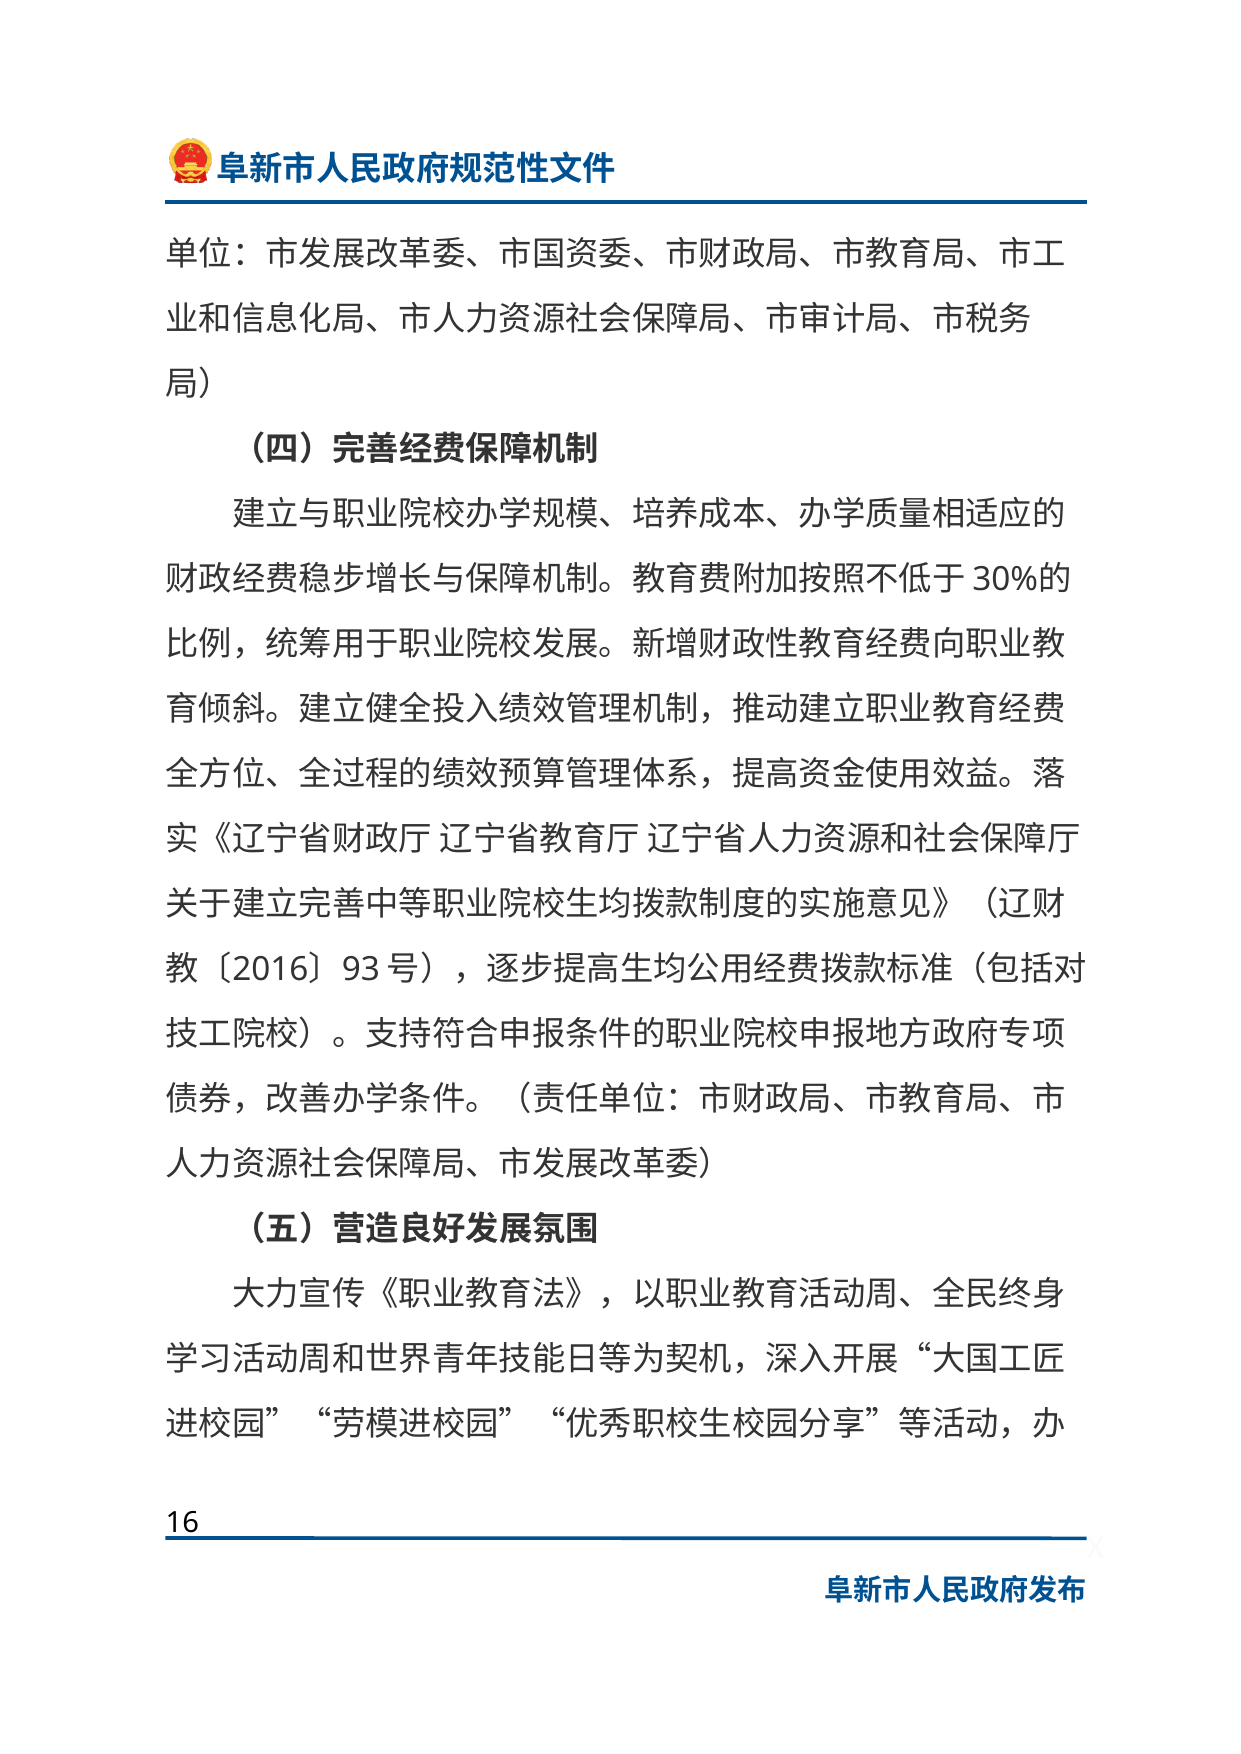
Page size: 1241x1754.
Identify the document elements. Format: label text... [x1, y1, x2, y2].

picture [165, 136, 216, 187]
text 建立与职业院校办学规模、培养成本、办学质量相适应的财政经费稳步增长与保障机制。教育费附加按照不低于30%的比例，统筹用于职业院校发展。新增财政性教育经费向职业教育倾斜。建立健全投入绩效管理机制，推动建立职业教育经费全方位、全过程的绩效预算管理体系，提高资金使用效益。落实《辽宁省财政厅 辽宁省教育厅 辽宁省人力资源和社会保障厅关于建立完善中等职业院校生均拨款制度的实施意见》（辽财教〔2016〕93号），逐步提高生均公用经费拨款标准（包括对技工院校）。支持符合申报条件的职业院校申报地方政府专项债券，改善办学条件。（责任单位：市财政局、市教育局、市人力资源社会保障局、市发展改革委） [165, 479, 1087, 1194]
text （五）营造良好发展氛围 [165, 1194, 1087, 1259]
text （四）完善经费保障机制 [165, 414, 1087, 479]
